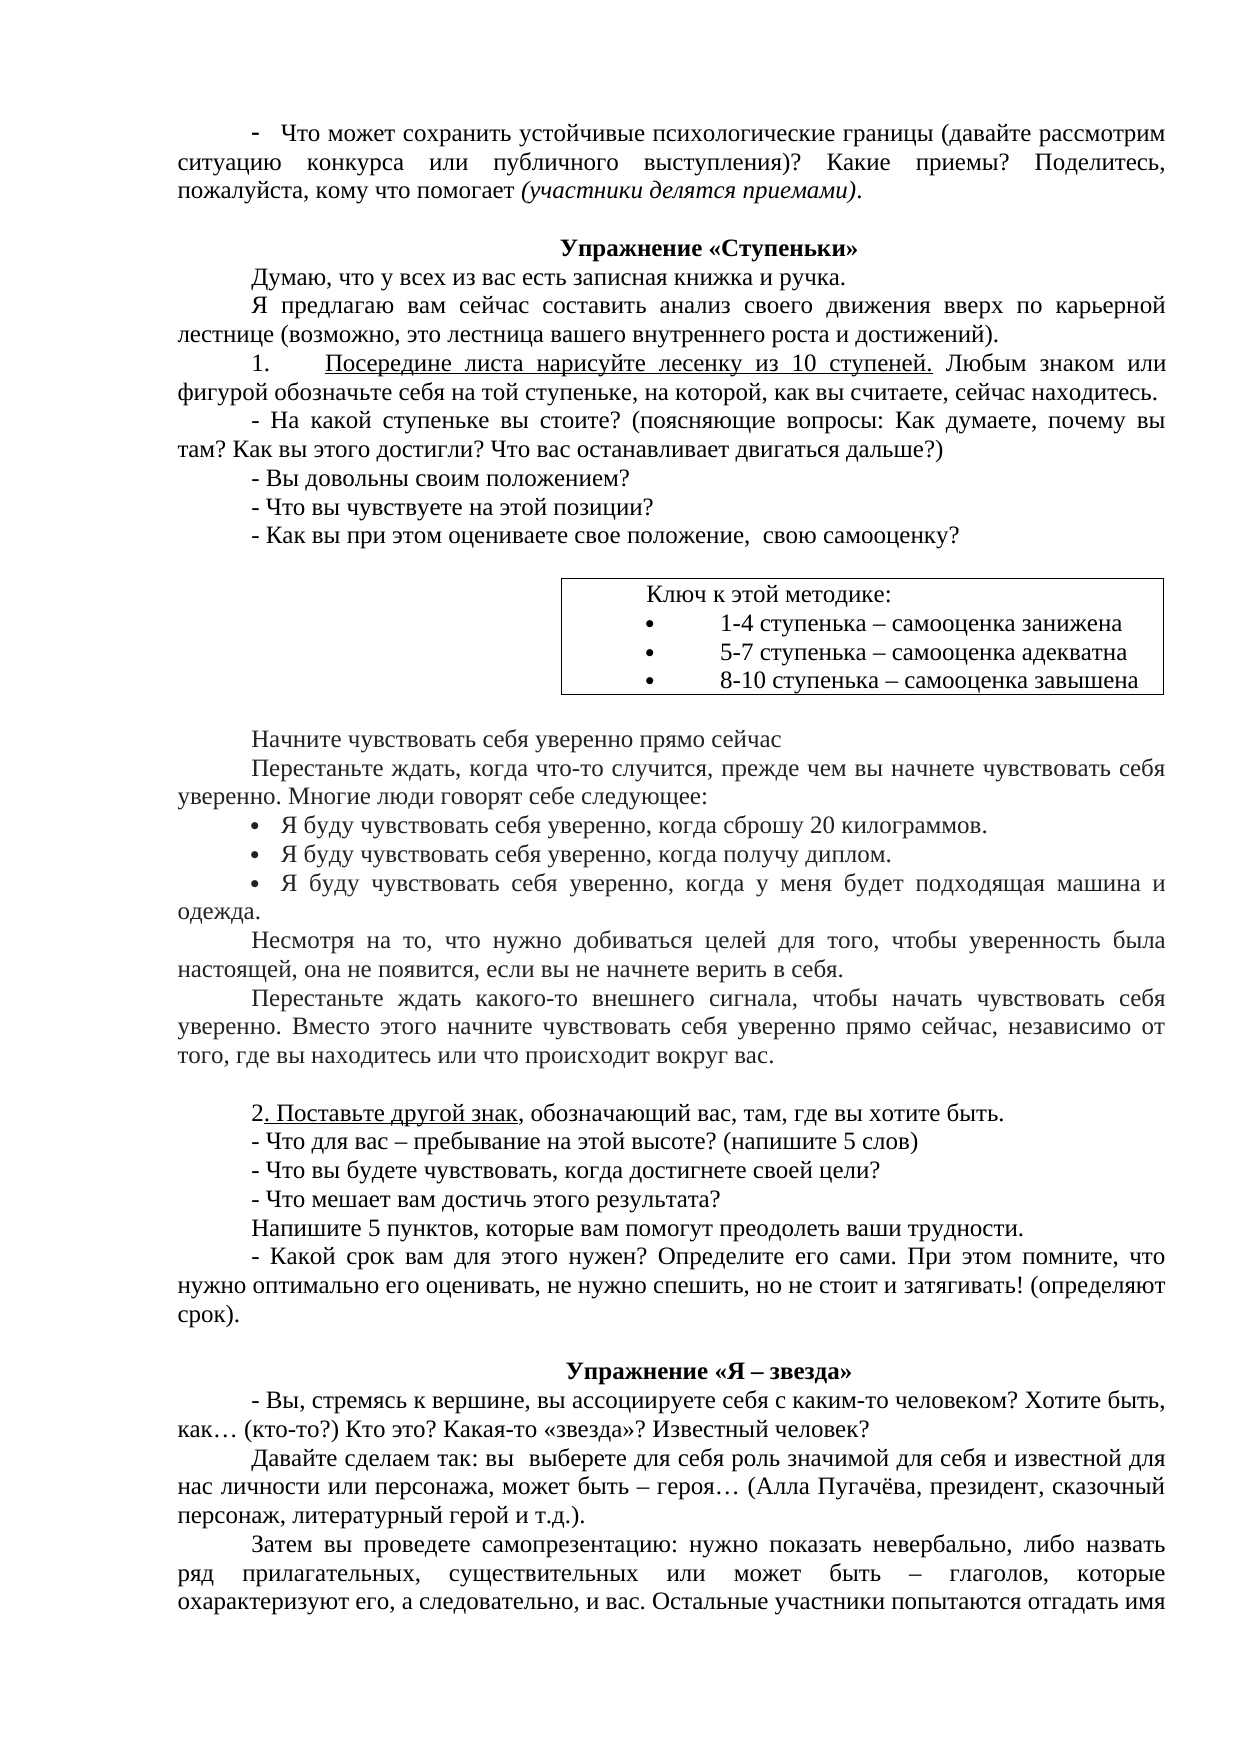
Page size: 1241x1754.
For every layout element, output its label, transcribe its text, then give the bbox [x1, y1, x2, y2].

text Напишите 5 пунктов, которые вам помогут преодолеть ваши трудности. [177, 1213, 1167, 1241]
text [177, 1529, 1167, 1615]
text - Что для вас – пребывание на этой высоте? (напишите 5 слов) [177, 1126, 1167, 1155]
text Упражнение «Ступеньки» [177, 233, 1167, 262]
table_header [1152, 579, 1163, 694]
text - Вы довольны своим положением? [177, 463, 1167, 492]
text - Какой срок вам для этого нужен? Определите его сами. При этом помните, что нужно оптимально его оценивать, не нужно спешить, но не стоит и затягивать! (определяют срок). [177, 1241, 1167, 1328]
text - Что вы будете чувствовать, когда достигнете своей цели? [177, 1155, 1167, 1184]
text 2. Поставьте другой знак, обозначающий вас, там, где вы хотите быть. [177, 1098, 1167, 1126]
list Что может сохранить устойчивые психологические границы (давайте рассмотрим ситуацию конкурса или публичного выступления)? Какие приемы? Поделитесь, пожалуйста, кому что помогает (участники делятся приемами). [177, 118, 1167, 204]
subtitle Начните чувствовать себя уверенно прямо сейчас [177, 724, 1167, 753]
text Перестаньте ждать какого-то внешнего сигнала, чтобы начать чувствовать себя уверенно. Вместо этого начните чувствовать себя уверенно прямо сейчас, независимо от того, где вы находитесь или что происходит вокруг вас. [177, 983, 1167, 1069]
text - Что мешает вам достичь этого результата? [177, 1184, 1167, 1213]
text Я предлагаю вам сейчас составить анализ своего движения вверх по карьерной лестнице (возможно, это лестница вашего внутреннего роста и достижений). [177, 291, 1167, 348]
text - Как вы при этом оцениваете свое положение, свою самооценку? [177, 521, 1167, 549]
list Я буду чувствовать себя уверенно, когда сброшу 20 килограммов. [177, 810, 1167, 839]
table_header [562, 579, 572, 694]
text Перестаньте ждать, когда что-то случится, прежде чем вы начнете чувствовать себя уверенно. Многие люди говорят себе следующее: [177, 753, 1167, 810]
text Упражнение «Я – звезда» [177, 1356, 1167, 1385]
text - Что вы чувствуете на этой позиции? [177, 492, 1167, 521]
text Несмотря на то, что нужно добиваться целей для того, чтобы уверенность была настоящей, она не появится, если вы не начнете верить в себя. [177, 925, 1167, 983]
text - Вы, стремясь к вершине, вы ассоциируете себя с каким-то человеком? Хотите быть, как… (кто-то?) Кто это? Какая-то «звезда»? Известный человек? [177, 1385, 1167, 1443]
text Давайте сделаем так: вы выберете для себя роль значимой для себя и известной для нас личности или персонажа, может быть – героя… (Алла Пугачёва, президент, сказочный персонаж, литературный герой и т.д.). [177, 1443, 1167, 1529]
text Думаю, что у всех из вас есть записная книжка и ручка. [177, 262, 1167, 291]
list Я буду чувствовать себя уверенно, когда у меня будет подходящая машина и одежда. [177, 868, 1167, 925]
list Я буду чувствовать себя уверенно, когда получу диплом. [177, 839, 1167, 868]
text - На какой ступеньке вы стоите? (поясняющие вопросы: Как думаете, почему вы там? Как вы этого достигли? Что вас останавливает двигаться дальше?) [177, 406, 1167, 463]
list Посередине листа нарисуйте лесенку из 10 ступеней. Любым знаком или фигурой обозначьте себя на той ступеньке, на которой, как вы считаете, сейчас находитесь. [177, 348, 1167, 406]
